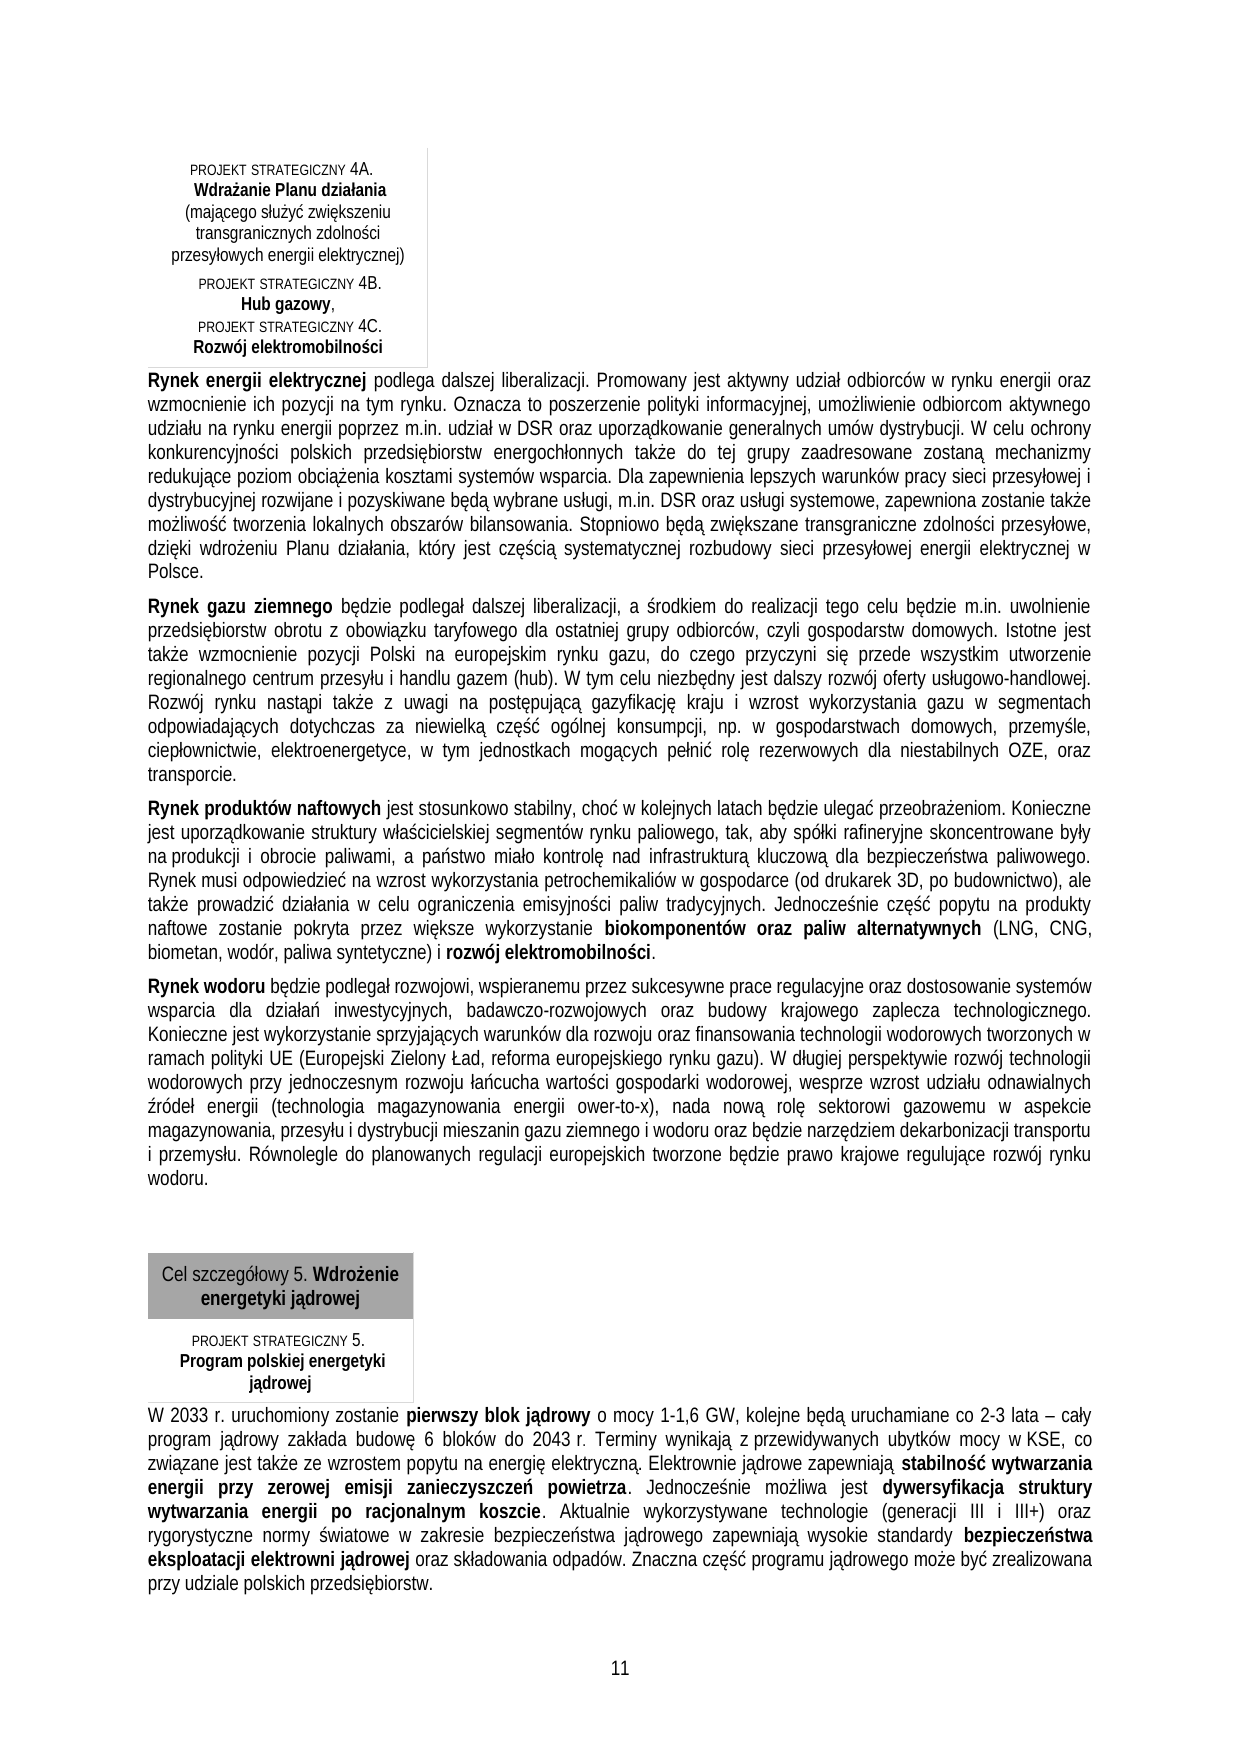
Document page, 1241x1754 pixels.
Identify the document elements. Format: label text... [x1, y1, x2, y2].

text W 2033 r. uruchomiony zostanie pierwszy blok jądrowy o mocy 1-1,6 GW, kolejne będą uruchamiane co 2-3 lata – cały program jądrowy zakłada budowę 6 bloków do 2043 r. Terminy wynikają z przewidywanych ubytków mocy w KSE, co związane jest także ze wzrostem popytu na energię elektryczną. Elektrownie jądrowe zapewniają stabilność wytwarzania energii przy zerowej emisji zanieczyszczeń powietrza. Jednocześnie możliwa jest dywersyfikacja struktury wytwarzania energii po racjonalnym koszcie. Aktualnie wykorzystywane technologie (generacji III i III+) oraz rygorystyczne normy światowe w zakresie bezpieczeństwa jądrowego zapewniają wysokie standardy bezpieczeństwa eksploatacji elektrowni jądrowej oraz składowania odpadów. Znaczna część programu jądrowego może być zrealizowana przy udziale polskich przedsiębiorstw. [148, 1403, 1092, 1595]
table_cell projekt strategiczny 5. Program polskiej energetyki jądrowej [148, 1320, 413, 1402]
text Rynek gazu ziemnego będzie podlegał dalszej liberalizacji, a środkiem do realizacji tego celu będzie m.in. uwolnienie przedsiębiorstw obrotu z obowiązku taryfowego dla ostatniej grupy odbiorców, czyli gospodarstw domowych. Istotne jest także wzmocnienie pozycji Polski na europejskim rynku gazu, do czego przyczyni się przede wszystkim utworzenie regionalnego centrum przesyłu i handlu gazem (hub). W tym celu niezbędny jest dalszy rozwój oferty usługowo-handlowej. Rozwój rynku nastąpi także z uwagi na postępującą gazyfikację kraju i wzrost wykorzystania gazu w segmentach odpowiadających dotychczas za niewielką część ogólnej konsumpcji, np. w gospodarstwach domowych, przemyśle, ciepłownictwie, elektroenergetyce, w tym jednostkach mogących pełnić rolę rezerwowych dla niestabilnych OZE, oraz transporcie. [148, 594, 1092, 786]
table_cell projekt strategiczny 4A. Wdrażanie Planu działania (mającego służyć zwiększeniu transgranicznych zdolności przesyłowych energii elektrycznej) projekt strategiczny 4B. Hub gazowy, projekt strategiczny 4C. Rozwój elektromobilności [148, 149, 427, 367]
text Rynek produktów naftowych jest stosunkowo stabilny, choć w kolejnych latach będzie ulegać przeobrażeniom. Konieczne jest uporządkowanie struktury właścicielskiej segmentów rynku paliowego, tak, aby spółki rafineryjne skoncentrowane były na produkcji i obrocie paliwami, a państwo miało kontrolę nad infrastrukturą kluczową dla bezpieczeństwa paliwowego. Rynek musi odpowiedzieć na wzrost wykorzystania petrochemikaliów w gospodarce (od drukarek 3D, po budownictwo), ale także prowadzić działania w celu ograniczenia emisyjności paliw tradycyjnych. Jednocześnie część popytu na produkty naftowe zostanie pokryta przez większe wykorzystanie biokomponentów oraz paliw alternatywnych (LNG, CNG, biometan, wodór, paliwa syntetyczne) i rozwój elektromobilności. [148, 796, 1092, 964]
text Rynek energii elektrycznej podlega dalszej liberalizacji. Promowany jest aktywny udział odbiorców w rynku energii oraz wzmocnienie ich pozycji na tym rynku. Oznacza to poszerzenie polityki informacyjnej, umożliwienie odbiorcom aktywnego udziału na rynku energii poprzez m.in. udział w DSR oraz uporządkowanie generalnych umów dystrybucji. W celu ochrony konkurencyjności polskich przedsiębiorstw energochłonnych także do tej grupy zaadresowane zostaną mechanizmy redukujące poziom obciążenia kosztami systemów wsparcia. Dla zapewnienia lepszych warunków pracy sieci przesyłowej i dystrybucyjnej rozwijane i pozyskiwane będą wybrane usługi, m.in. DSR oraz usługi systemowe, zapewniona zostanie także możliwość tworzenia lokalnych obszarów bilansowania. Stopniowo będą zwiększane transgraniczne zdolności przesyłowe, dzięki wdrożeniu Planu działania, który jest częścią systematycznej rozbudowy sieci przesyłowej energii elektrycznej w Polsce. [148, 368, 1092, 583]
text Rynek wodoru będzie podlegał rozwojowi, wspieranemu przez sukcesywne prace regulacyjne oraz dostosowanie systemów wsparcia dla działań inwestycyjnych, badawczo-rozwojowych oraz budowy krajowego zaplecza technologicznego. Konieczne jest wykorzystanie sprzyjających warunków dla rozwoju oraz finansowania technologii wodorowych tworzonych w ramach polityki UE (Europejski Zielony Ład, reforma europejskiego rynku gazu). W długiej perspektywie rozwój technologii wodorowych przy jednoczesnym rozwoju łańcucha wartości gospodarki wodorowej, wesprze wzrost udziału odnawialnych źródeł energii (technologia magazynowania energii ower-to-x), nada nową rolę sektorowi gazowemu w aspekcie magazynowania, przesyłu i dystrybucji mieszanin gazu ziemnego i wodoru oraz będzie narzędziem dekarbonizacji transportu i przemysłu. Równolegle do planowanych regulacji europejskich tworzone będzie prawo krajowe regulujące rozwój rynku wodoru. [148, 974, 1092, 1190]
table_header Cel szczegółowy 5. Wdrożenie energetyki jądrowej [148, 1253, 413, 1319]
